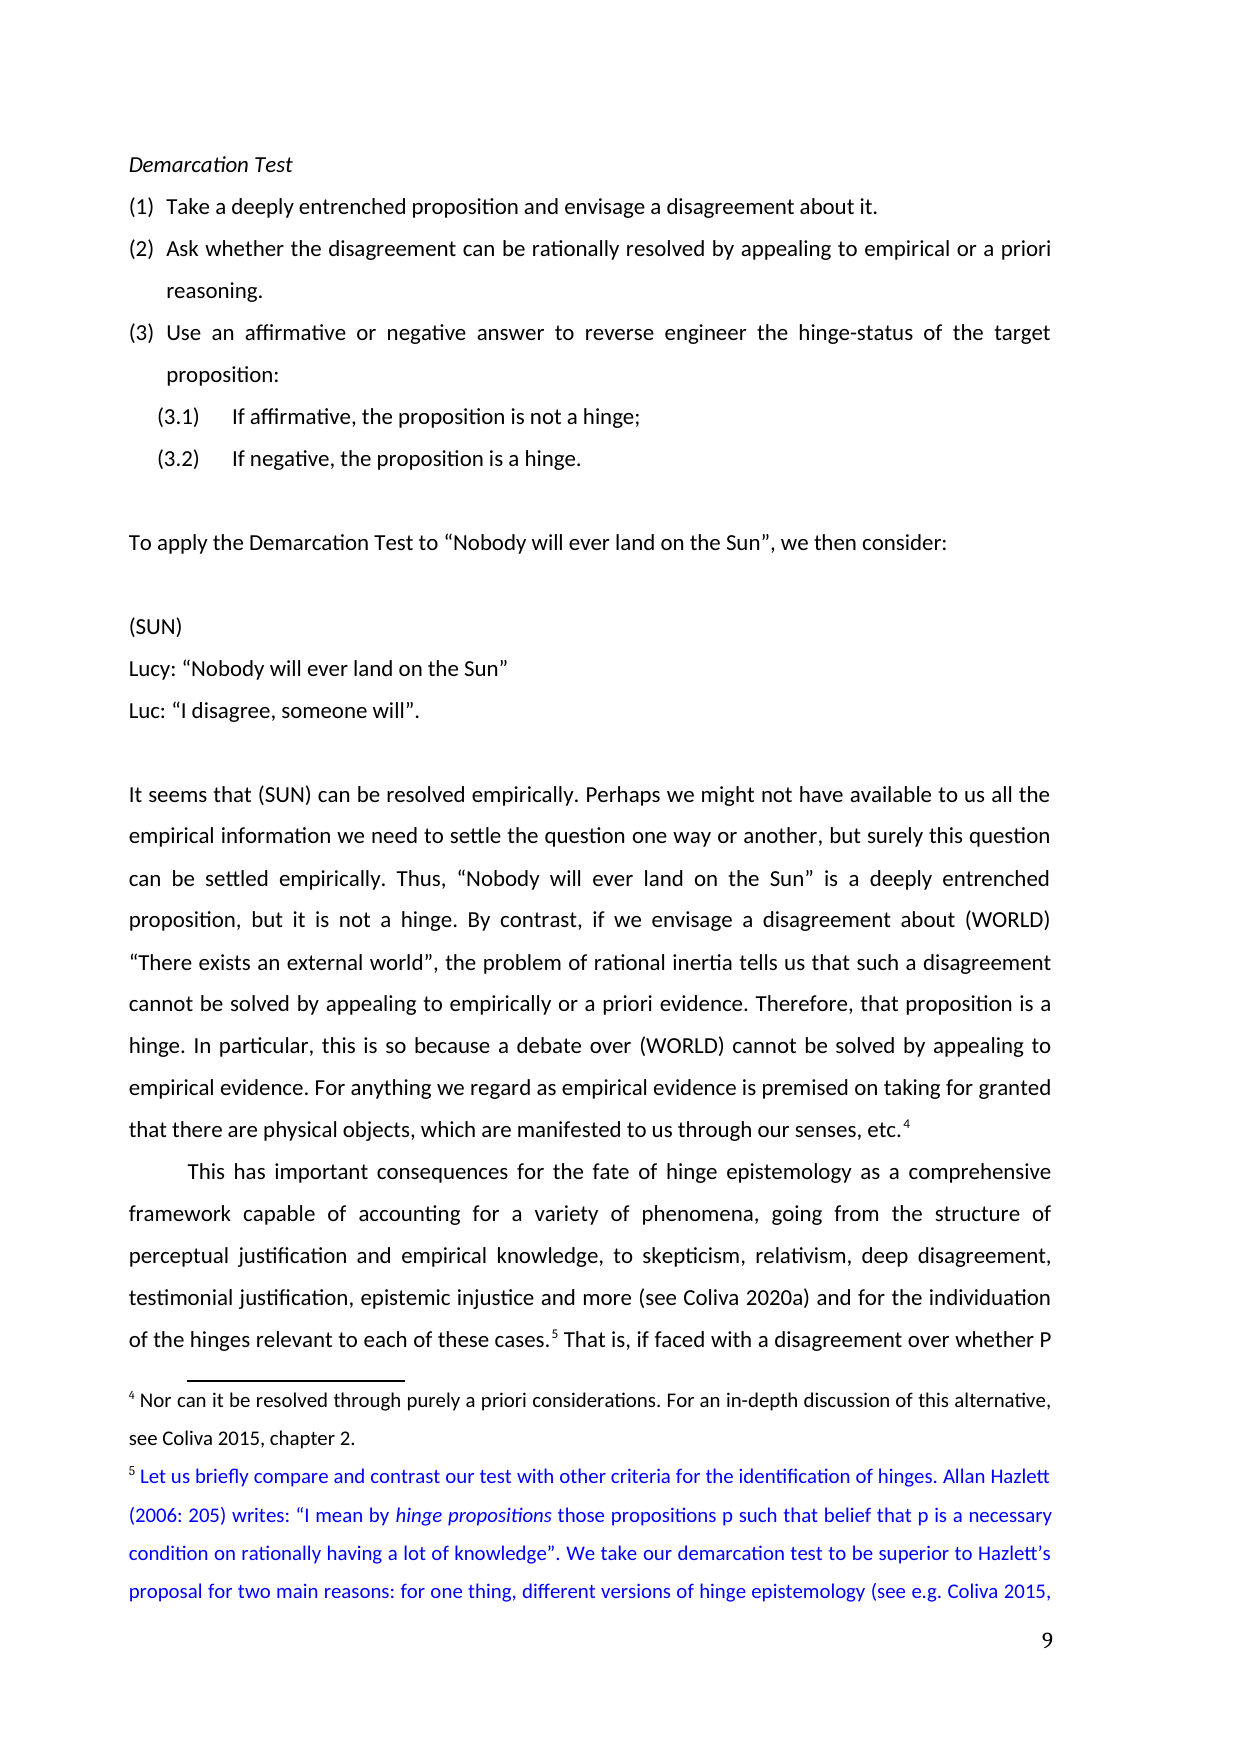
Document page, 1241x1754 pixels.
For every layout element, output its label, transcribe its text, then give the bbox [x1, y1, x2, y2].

text To apply the Demarcation Test to “Nobody will ever land on the Sun”, we then consider: [128, 528, 1053, 556]
list Take a deeply entrenched proposition and envisage a disagreement about it. [128, 192, 1053, 220]
list If affirmative, the proposition is not a hinge; [157, 402, 1053, 430]
text Demarcation Test [128, 150, 1053, 178]
list Use an affirmative or negative answer to reverse engineer the hinge-status of the target proposition: [128, 318, 1053, 388]
text (SUN) [128, 612, 1053, 640]
text It seems that (SUN) can be resolved empirically. Perhaps we might not have available to us all the empirical information we need to settle the question one way or another, but surely this question can be settled empirically. Thus, “Nobody will ever land on the Sun” is a deeply entrenched proposition, but it is not a hinge. By contrast, if we envisage a disagreement about (WORLD) “There exists an external world”, the problem of rational inertia tells us that such a disagreement cannot be solved by appealing to empirically or a priori evidence. Therefore, that proposition is a hinge. In particular, this is so because a debate over (WORLD) cannot be solved by appealing to empirical evidence. For anything we regard as empirical evidence is premised on taking for granted that there are physical objects, which are manifested to us through our senses, etc. [128, 780, 1053, 1143]
list Ask whether the disagreement can be rationally resolved by appealing to empirical or a priori reasoning. [128, 234, 1053, 304]
text Luc: “I disagree, someone will”. [128, 696, 1053, 724]
text Lucy: “Nobody will ever land on the Sun” [128, 654, 1053, 682]
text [128, 1157, 1053, 1353]
list If negative, the proposition is a hinge. [157, 444, 1053, 472]
